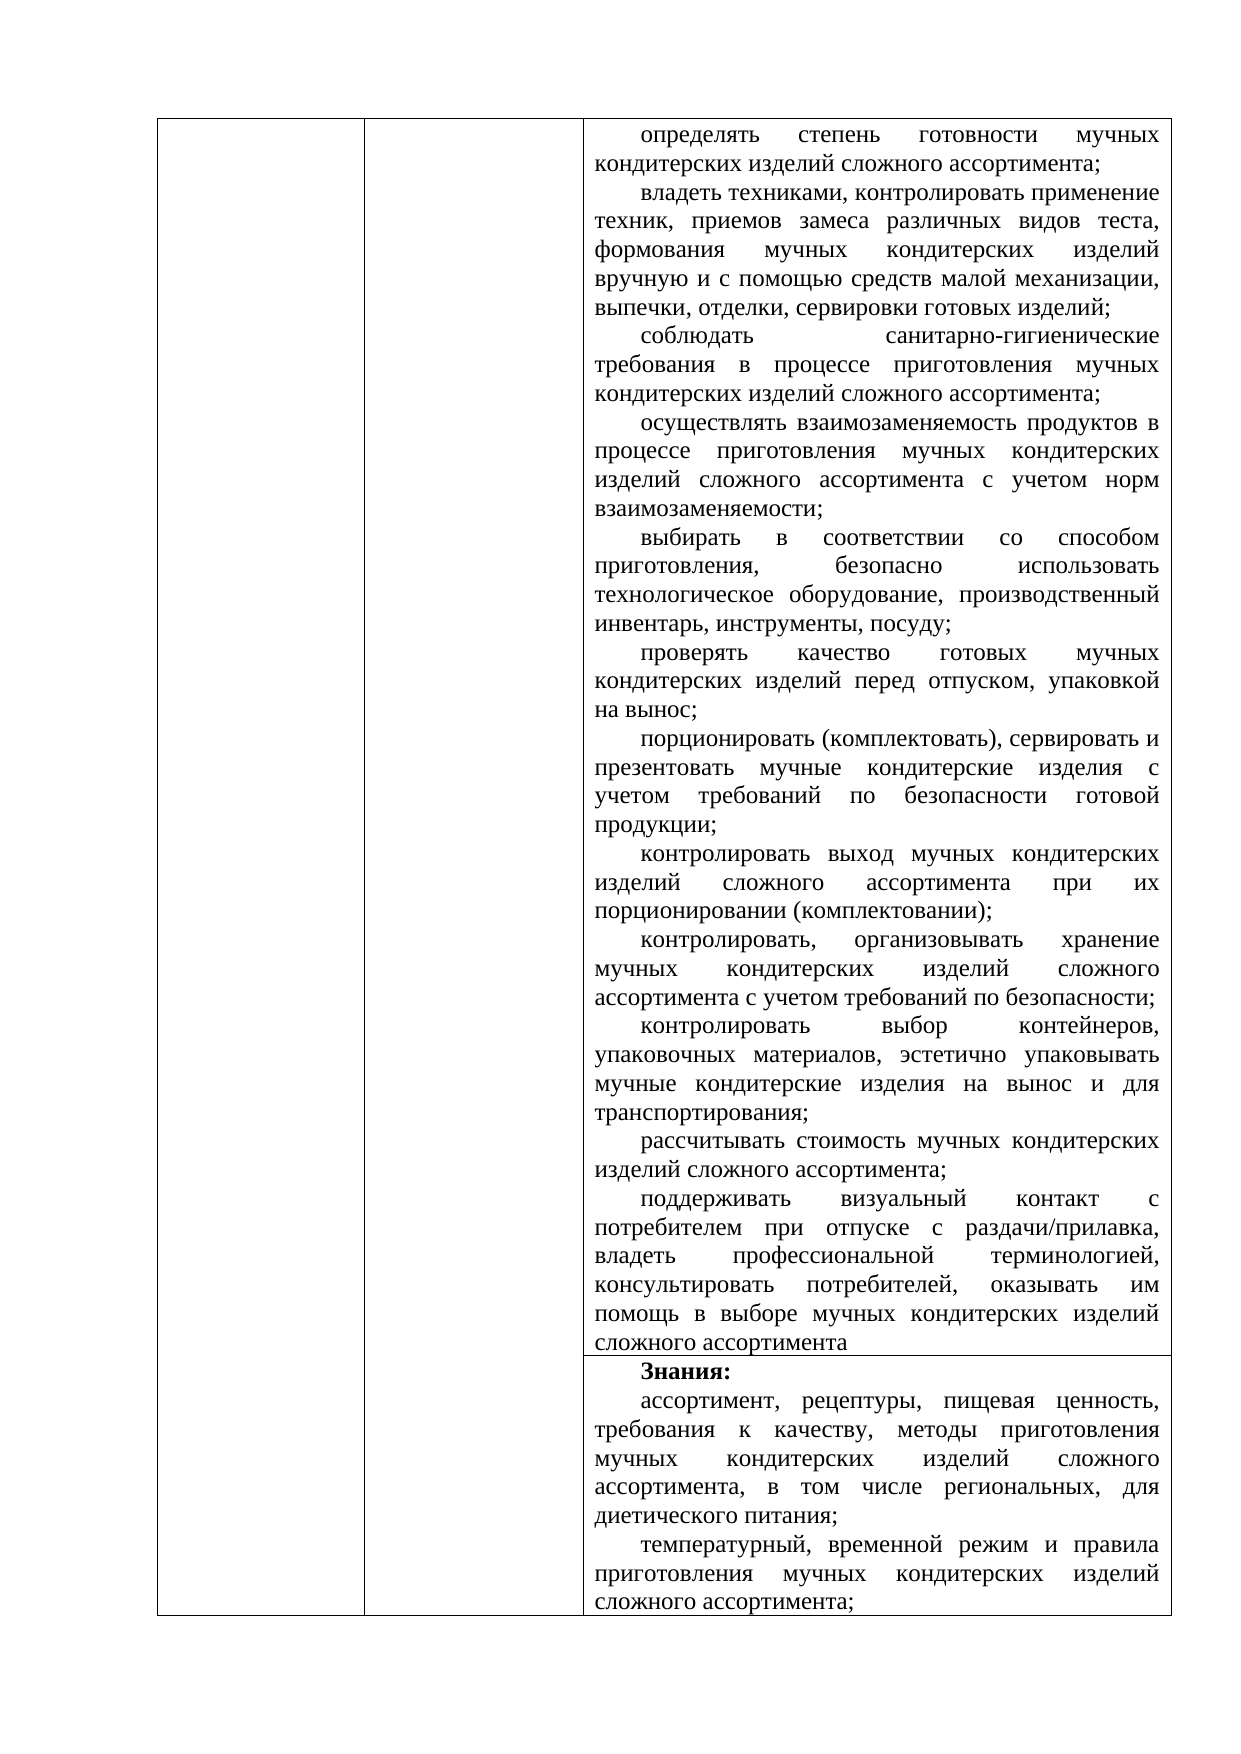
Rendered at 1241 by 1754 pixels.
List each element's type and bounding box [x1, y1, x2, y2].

table_cell [584, 1356, 1171, 1615]
table_cell [584, 119, 1171, 1355]
